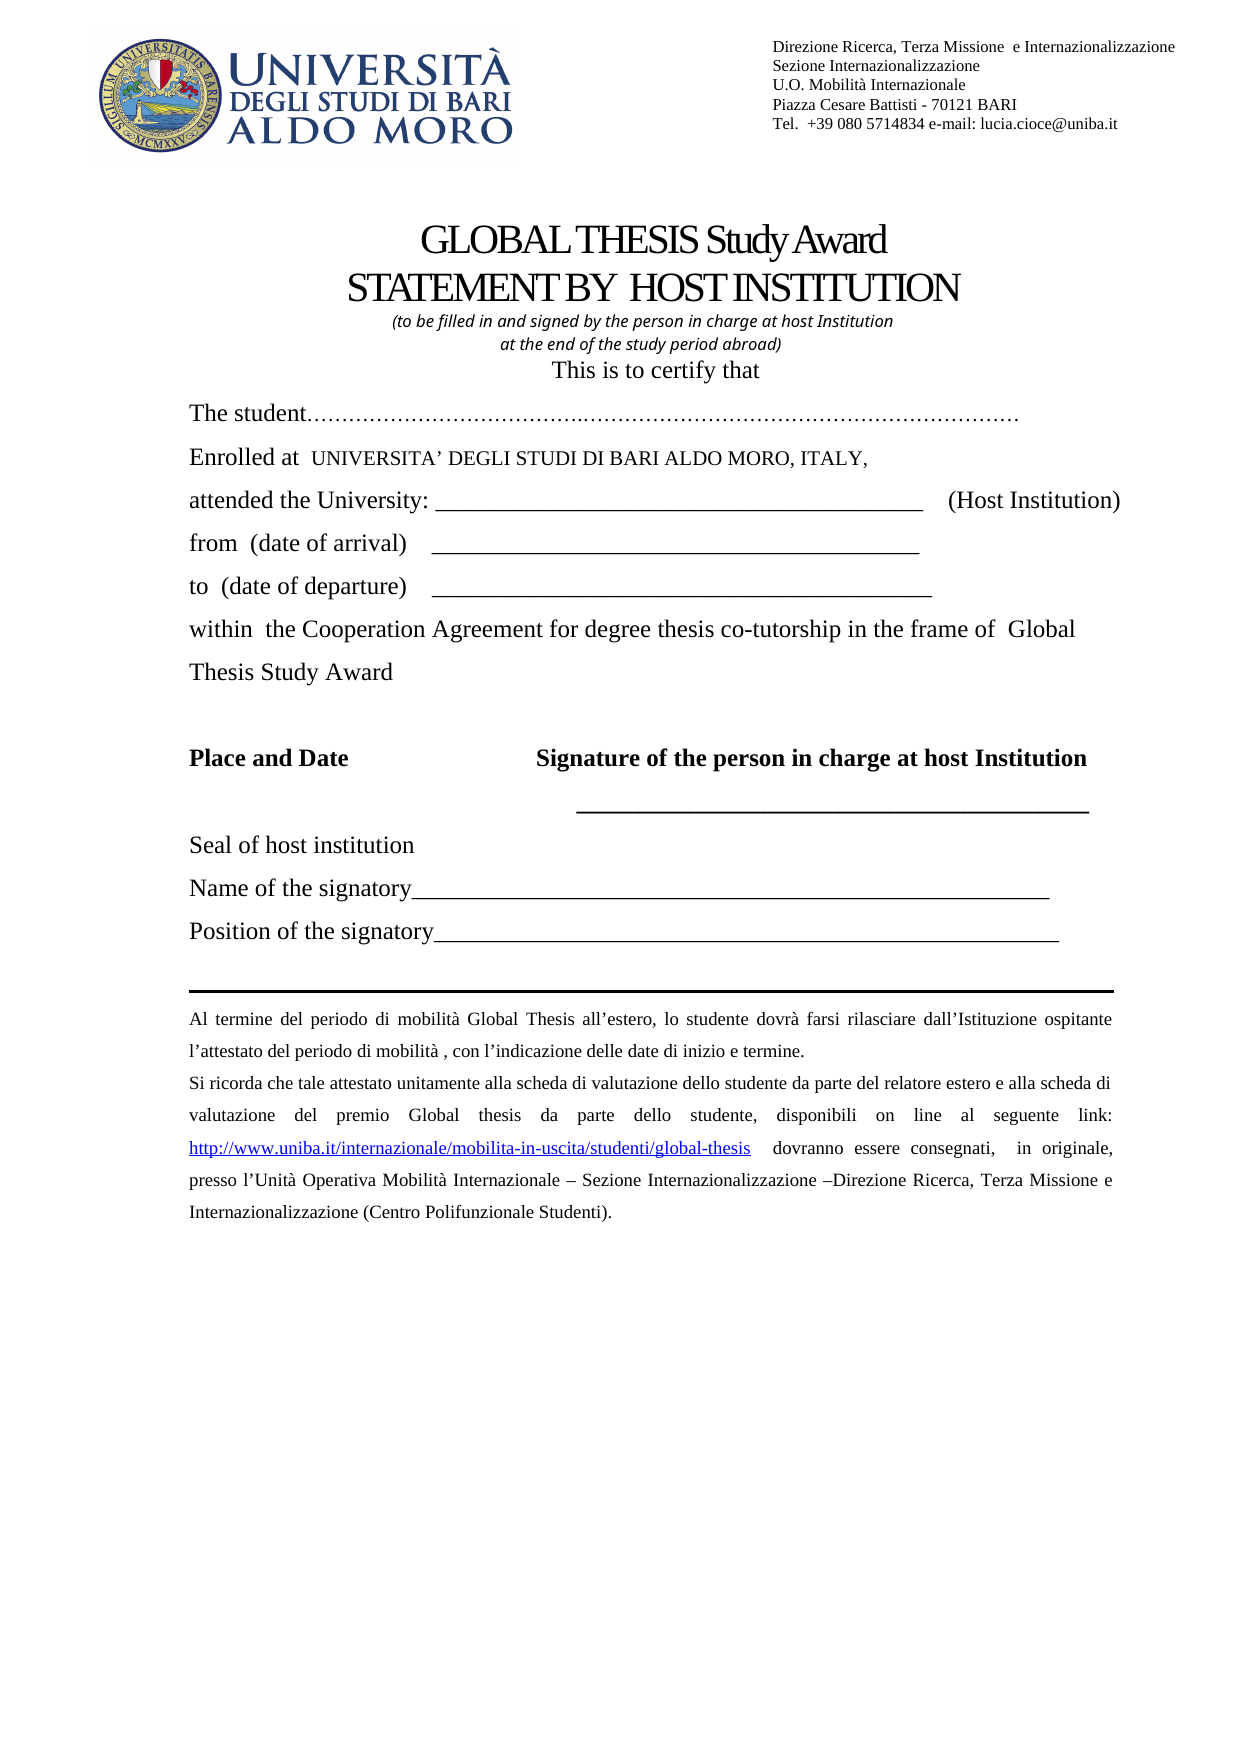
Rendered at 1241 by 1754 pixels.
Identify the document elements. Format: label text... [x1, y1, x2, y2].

text GLOBAL THESIS Study Award [189, 214, 1122, 262]
text within the Cooperation Agreement for degree thesis co-tutorship in the frame of Global Thesis Study Award [189, 614, 1122, 686]
text at the end of the study period abroad) [248, 333, 1033, 355]
text Place and Date Signature of the person in charge at host Institution [189, 743, 1122, 772]
list Al termine del periodo di mobilità Global Thesis all’estero, lo studente dovrà farsi rilasciare dall’Istituzione ospitante l’attestato del periodo di mobilità , con l’indicazione delle date di inizio e termine. [189, 1007, 1114, 1061]
text The student………………………………….……………………………………………………… [189, 398, 1122, 427]
text _________________________________________ [189, 787, 1122, 815]
text from (date of arrival) _______________________________________ [189, 528, 1122, 557]
list Seal of host institution [189, 830, 1114, 858]
text attended the University: _______________________________________ (Host Institution) [189, 485, 1122, 513]
text STATEMENT BY HOST INSTITUTION [189, 262, 1122, 310]
picture [90, 29, 521, 162]
text (to be filled in and signed by the person in charge at host Institution [248, 310, 1033, 333]
list Position of the signatory__________________________________________________ [189, 916, 1114, 945]
list Name of the signatory___________________________________________________ [189, 873, 1114, 902]
text to (date of departure) ________________________________________ [189, 571, 1122, 600]
list Si ricorda che tale attestato unitamente alla scheda di valutazione dello studente da parte del relatore estero e alla scheda di valutazione del premio Global thesis da parte dello studente, disponibili on line al seguente link: http://www.uniba.it/internazionale/mobilita-in-uscita/studenti/global-thesis dovranno essere consegnati, in originale, presso l’Unità Operativa Mobilità Internazionale – Sezione Internazionalizzazione –Direzione Ricerca, Terza Missione e Internazionalizzazione (Centro Polifunzionale Studenti). [189, 1072, 1114, 1223]
text This is to certify that [189, 355, 1122, 384]
text Enrolled at UNIVERSITA’ DEGLI STUDI DI BARI ALDO MORO, ITALY, [189, 442, 1122, 470]
